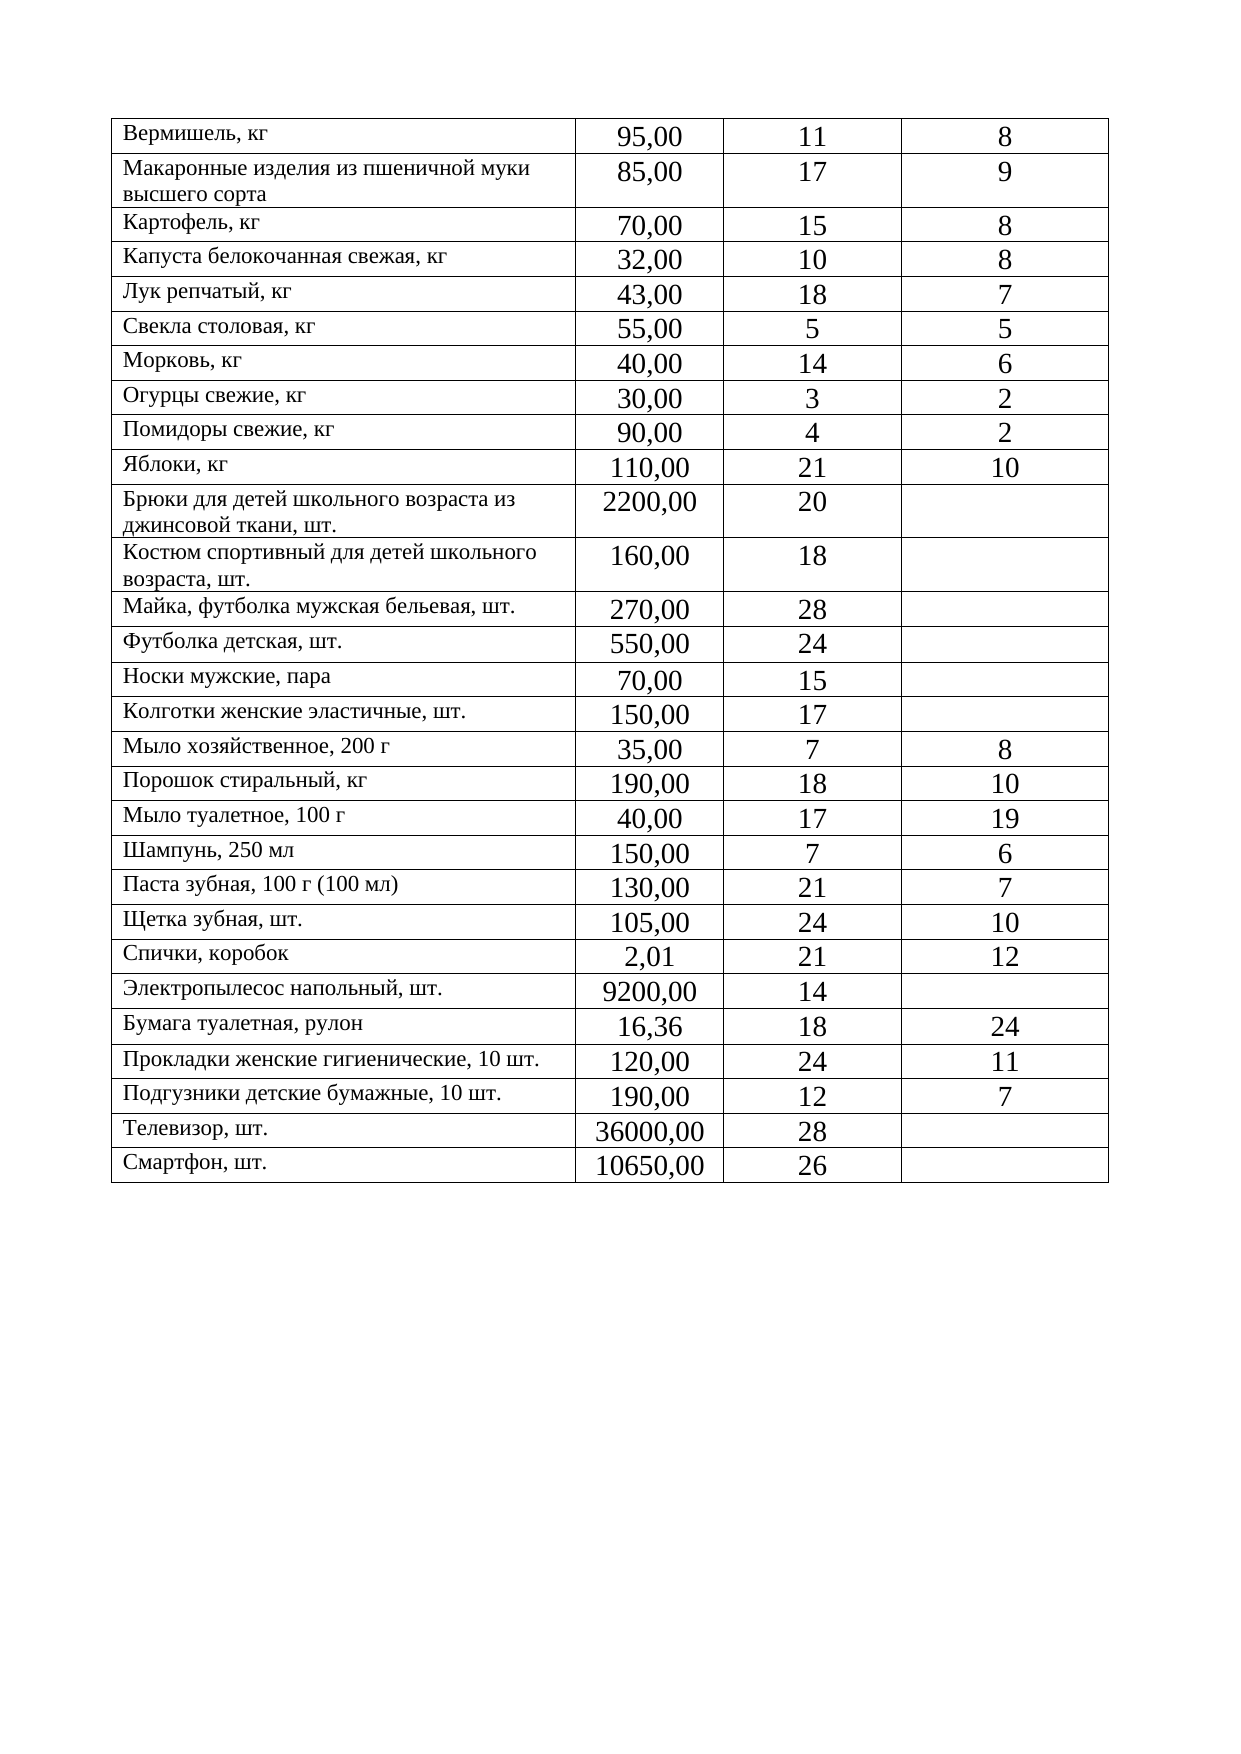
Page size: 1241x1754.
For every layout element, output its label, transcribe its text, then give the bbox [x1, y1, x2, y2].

table_cell [902, 663, 1108, 696]
table_cell Подгузники детские бумажные, 10 шт. [112, 1079, 575, 1113]
table_cell 160,00 [576, 538, 723, 591]
table_cell 70,00 [576, 208, 723, 241]
table_cell 270,00 [576, 592, 723, 626]
table_cell 7 [724, 732, 901, 766]
table_cell 17 [724, 801, 901, 835]
table_cell Костюм спортивный для детей школьного возраста, шт. [112, 538, 575, 591]
table_cell Вермишель, кг [112, 119, 575, 153]
table_cell 95,00 [576, 119, 723, 153]
table_cell 2 [902, 381, 1108, 414]
table_cell 21 [724, 940, 901, 973]
table_cell Шампунь, 250 мл [112, 836, 575, 869]
table_cell 7 [902, 277, 1108, 311]
table_cell 6 [902, 836, 1108, 869]
table_cell 17 [724, 154, 901, 207]
table_cell 2200,00 [576, 485, 723, 537]
table_cell 70,00 [576, 663, 723, 696]
table_cell 9 [902, 154, 1108, 207]
table_cell 11 [902, 1045, 1108, 1078]
table_cell 10 [902, 905, 1108, 938]
table_cell Майка, футболка мужская бельевая, шт. [112, 592, 575, 626]
table_cell 8 [902, 119, 1108, 153]
table_cell 18 [724, 767, 901, 800]
table_cell 24 [724, 627, 901, 662]
table_cell Смартфон, шт. [112, 1148, 575, 1182]
table_cell 26 [724, 1148, 901, 1182]
table_cell Мыло туалетное, 100 г [112, 801, 575, 835]
table_cell 21 [724, 870, 901, 904]
table_cell 150,00 [576, 697, 723, 731]
table_cell 8 [902, 242, 1108, 276]
table_cell Картофель, кг [112, 208, 575, 241]
table_cell Мыло хозяйственное, 200 г [112, 732, 575, 766]
table_cell Яблоки, кг [112, 450, 575, 483]
table_cell 18 [724, 538, 901, 591]
table_cell 12 [724, 1079, 901, 1113]
table_cell 18 [724, 1009, 901, 1043]
table_cell 5 [902, 312, 1108, 345]
table_cell 3 [724, 381, 901, 414]
table_cell 28 [724, 592, 901, 626]
table_cell Свекла столовая, кг [112, 312, 575, 345]
table_cell 120,00 [576, 1045, 723, 1078]
table_cell 11 [724, 119, 901, 153]
table_cell 190,00 [576, 767, 723, 800]
table_cell 55,00 [576, 312, 723, 345]
table_cell 14 [724, 346, 901, 380]
table_cell 105,00 [576, 905, 723, 938]
table_cell 28 [724, 1114, 901, 1147]
table_cell 32,00 [576, 242, 723, 276]
table_cell [902, 627, 1108, 662]
table_cell 85,00 [576, 154, 723, 207]
table_cell Порошок стиральный, кг [112, 767, 575, 800]
table_cell 35,00 [576, 732, 723, 766]
table_cell 30,00 [576, 381, 723, 414]
table_cell 20 [724, 485, 901, 537]
table_cell 7 [902, 870, 1108, 904]
table_cell Спички, коробок [112, 940, 575, 973]
table_cell 2,01 [576, 940, 723, 973]
table_cell 15 [724, 663, 901, 696]
table_cell 5 [724, 312, 901, 345]
table_cell 6 [902, 346, 1108, 380]
table_cell Телевизор, шт. [112, 1114, 575, 1147]
table_cell Помидоры свежие, кг [112, 415, 575, 449]
table_cell 190,00 [576, 1079, 723, 1113]
table_cell [902, 1148, 1108, 1182]
table_cell Носки мужские, пара [112, 663, 575, 696]
table_cell 10 [902, 450, 1108, 483]
table_cell Прокладки женские гигиенические, 10 шт. [112, 1045, 575, 1078]
table_cell 14 [724, 974, 901, 1008]
table_cell 4 [724, 415, 901, 449]
table_cell 19 [902, 801, 1108, 835]
table_cell Брюки для детей школьного возраста из джинсовой ткани, шт. [112, 485, 575, 537]
table_cell 21 [724, 450, 901, 483]
table_cell Колготки женские эластичные, шт. [112, 697, 575, 731]
table_cell Паста зубная, 100 г (100 мл) [112, 870, 575, 904]
table_cell Щетка зубная, шт. [112, 905, 575, 938]
table_cell 150,00 [576, 836, 723, 869]
table_cell 36000,00 [576, 1114, 723, 1147]
table_cell 40,00 [576, 346, 723, 380]
table_cell 40,00 [576, 801, 723, 835]
table_cell 130,00 [576, 870, 723, 904]
table_cell [902, 538, 1108, 591]
table_cell [902, 1114, 1108, 1147]
table_cell 24 [724, 905, 901, 938]
table_cell 110,00 [576, 450, 723, 483]
table_cell Электропылесос напольный, шт. [112, 974, 575, 1008]
table_cell [902, 485, 1108, 537]
table_cell Капуста белокочанная свежая, кг [112, 242, 575, 276]
table_cell Лук репчатый, кг [112, 277, 575, 311]
table_cell 7 [902, 1079, 1108, 1113]
table_cell 7 [724, 836, 901, 869]
table_cell Морковь, кг [112, 346, 575, 380]
table_cell Футболка детская, шт. [112, 627, 575, 662]
table_cell 24 [724, 1045, 901, 1078]
table_cell 8 [902, 732, 1108, 766]
table_cell 43,00 [576, 277, 723, 311]
table_cell 10650,00 [576, 1148, 723, 1182]
table_cell 2 [902, 415, 1108, 449]
table_cell Огурцы свежие, кг [112, 381, 575, 414]
table_cell [902, 974, 1108, 1008]
table_cell Бумага туалетная, рулон [112, 1009, 575, 1043]
table_cell 8 [902, 208, 1108, 241]
table_cell 90,00 [576, 415, 723, 449]
table_cell 16,36 [576, 1009, 723, 1043]
table_cell 17 [724, 697, 901, 731]
table_cell 550,00 [576, 627, 723, 662]
table_cell 15 [724, 208, 901, 241]
table_cell 18 [724, 277, 901, 311]
table_cell [902, 592, 1108, 626]
table_cell [902, 697, 1108, 731]
table_cell Макаронные изделия из пшеничной муки высшего сорта [112, 154, 575, 207]
table_cell 10 [724, 242, 901, 276]
table_cell 12 [902, 940, 1108, 973]
table_cell 9200,00 [576, 974, 723, 1008]
table_cell 24 [902, 1009, 1108, 1043]
table_cell 10 [902, 767, 1108, 800]
